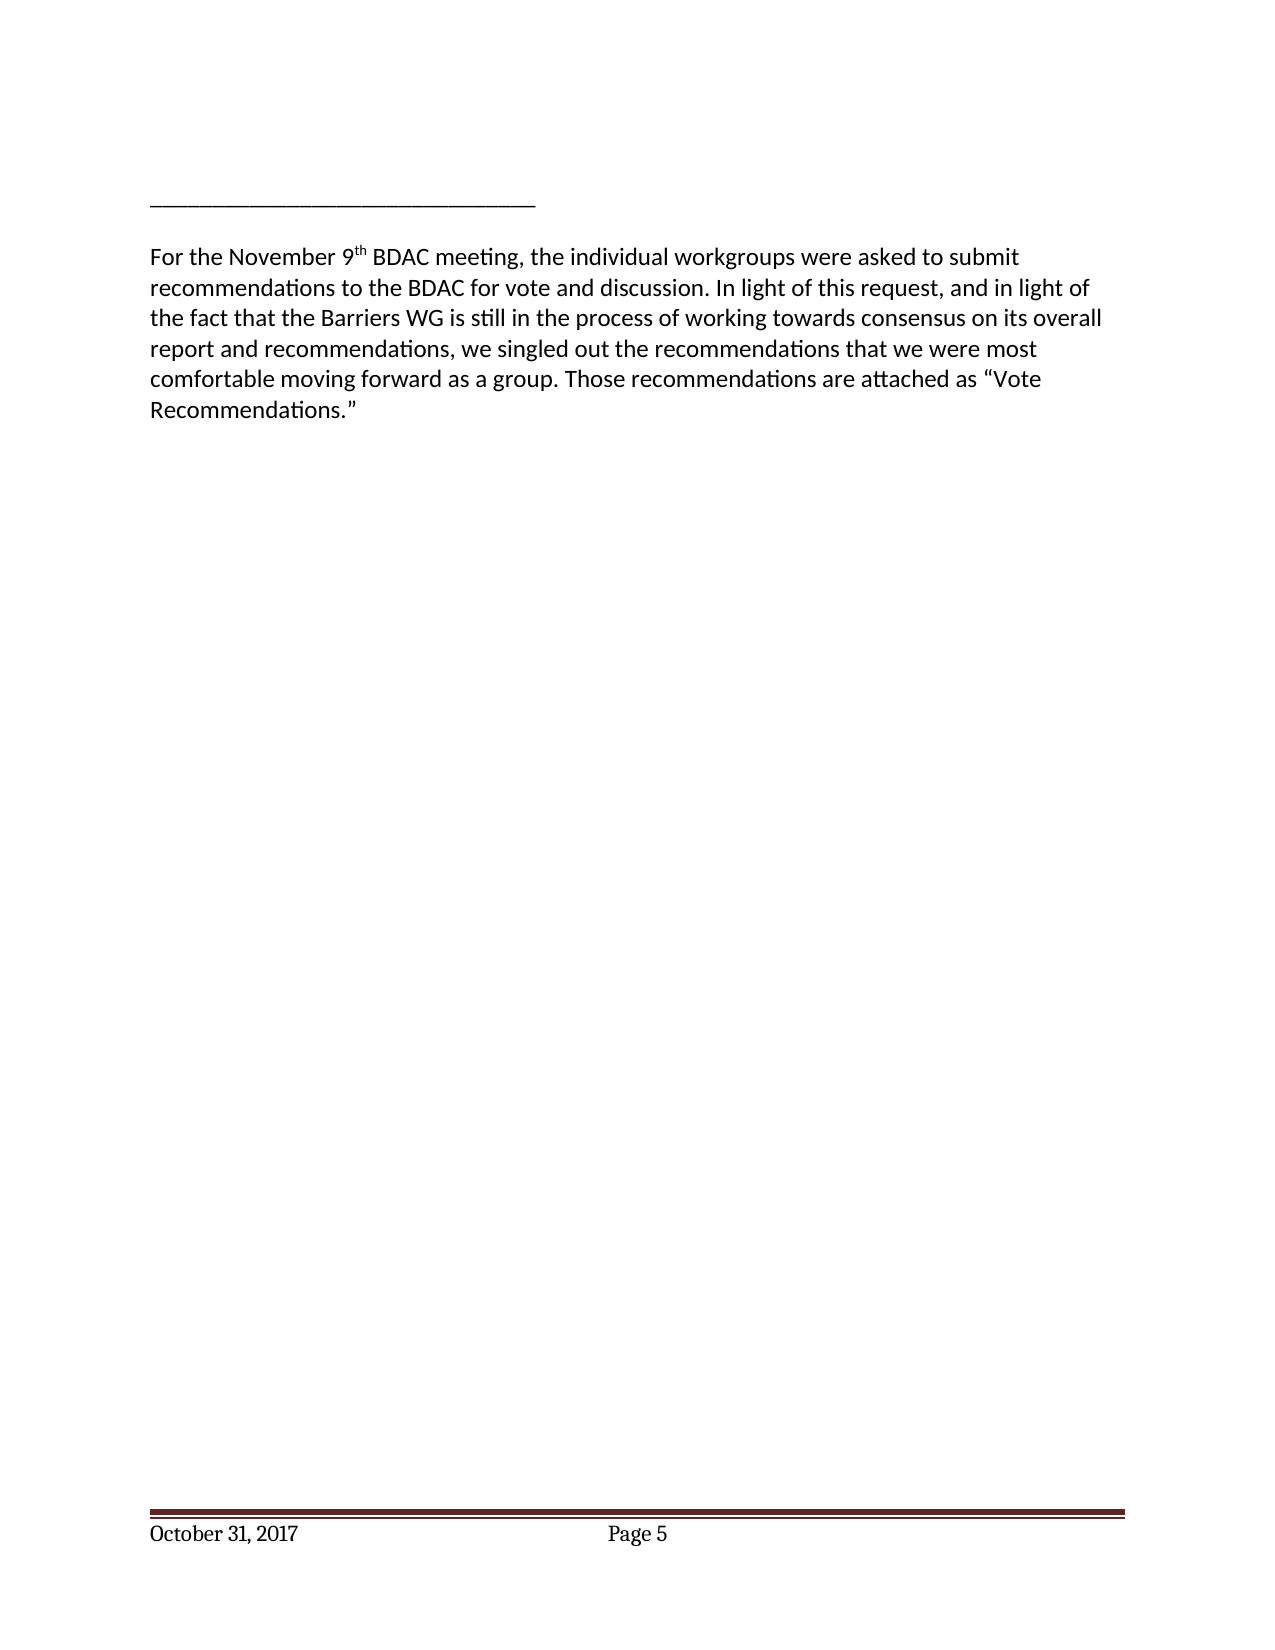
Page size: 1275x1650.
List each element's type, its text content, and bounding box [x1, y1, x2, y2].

text For the November 9th BDAC meeting, the individual workgroups were asked to submit recommendations to the BDAC for vote and discussion. In light of this request, and in light of the fact that the Barriers WG is still in the process of working towards consensus on its overall report and recommendations, we singled out the recommendations that we were most comfortable moving forward as a group. Those recommendations are attached as “Vote Recommendations.” [150, 242, 1125, 425]
text _______________________________ [150, 181, 1125, 211]
